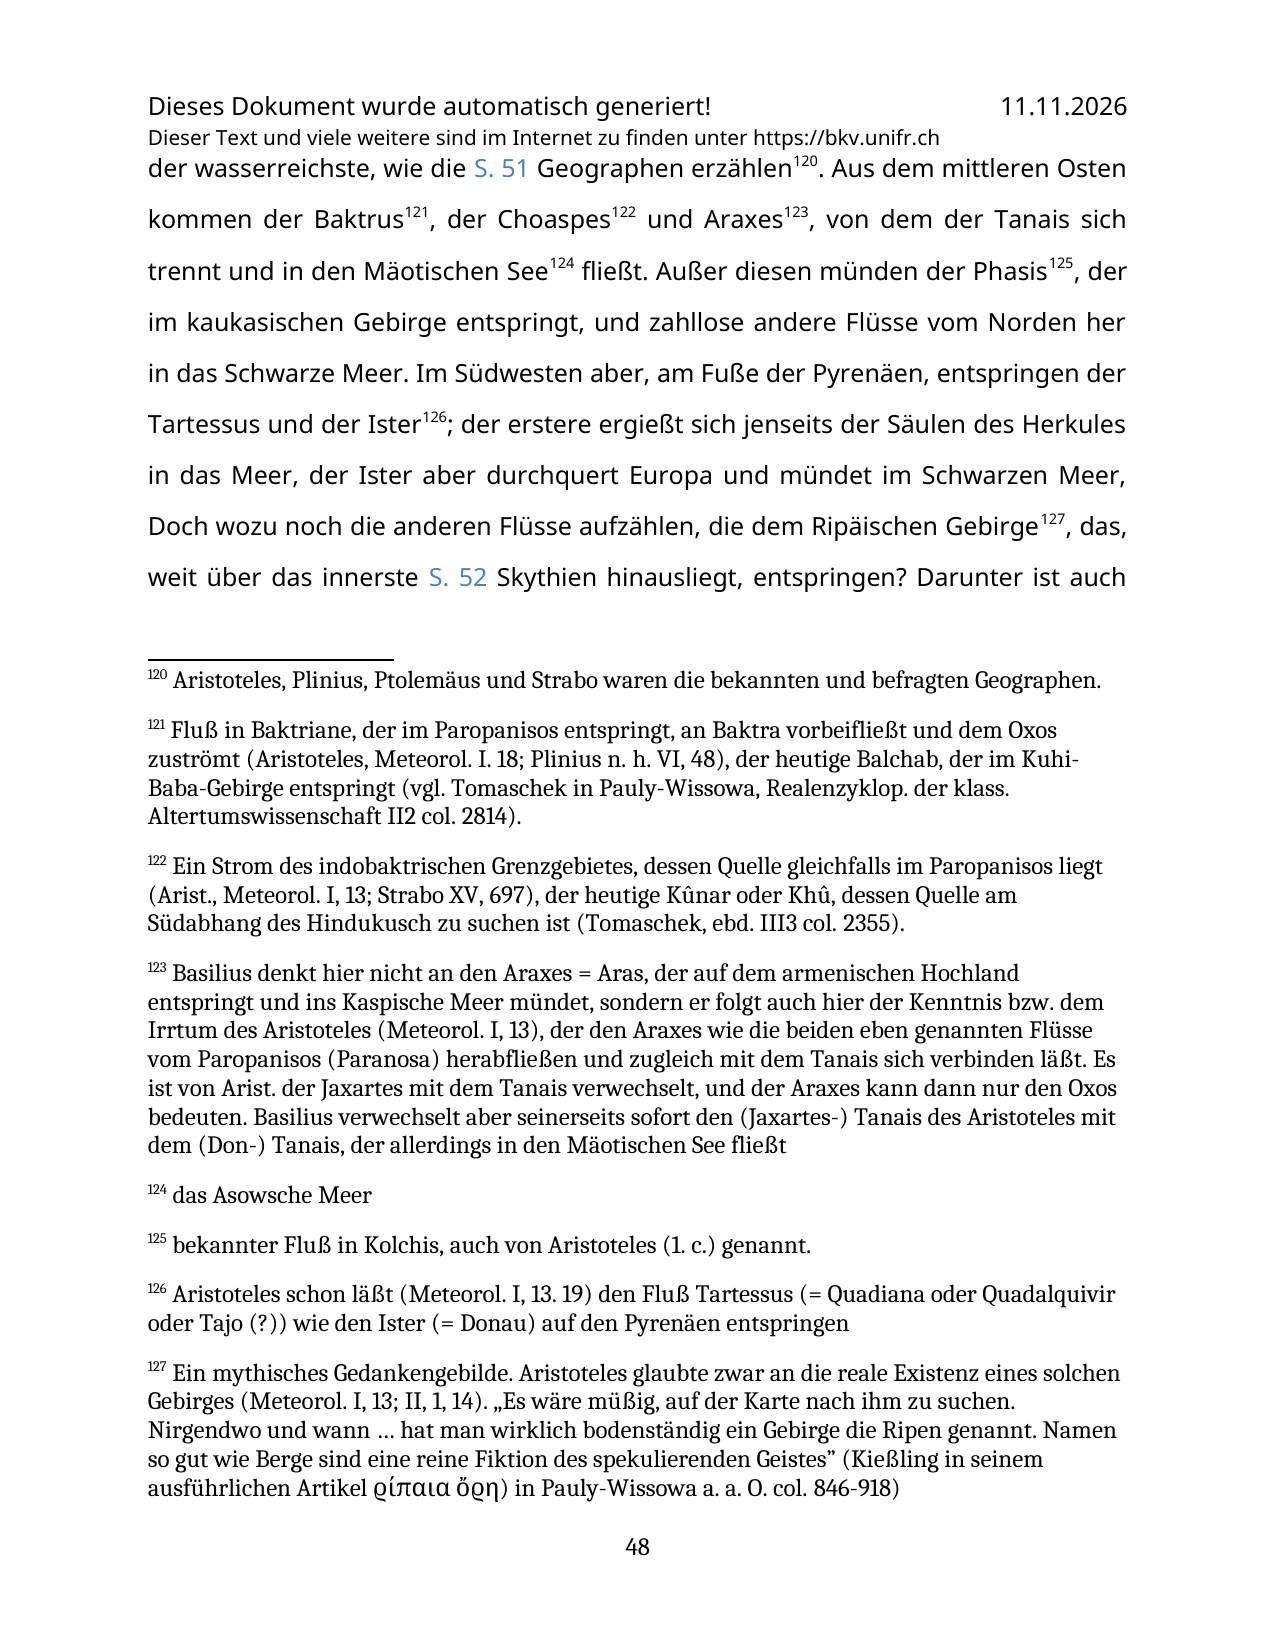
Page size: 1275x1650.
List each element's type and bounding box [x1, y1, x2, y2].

text [148, 151, 1127, 593]
